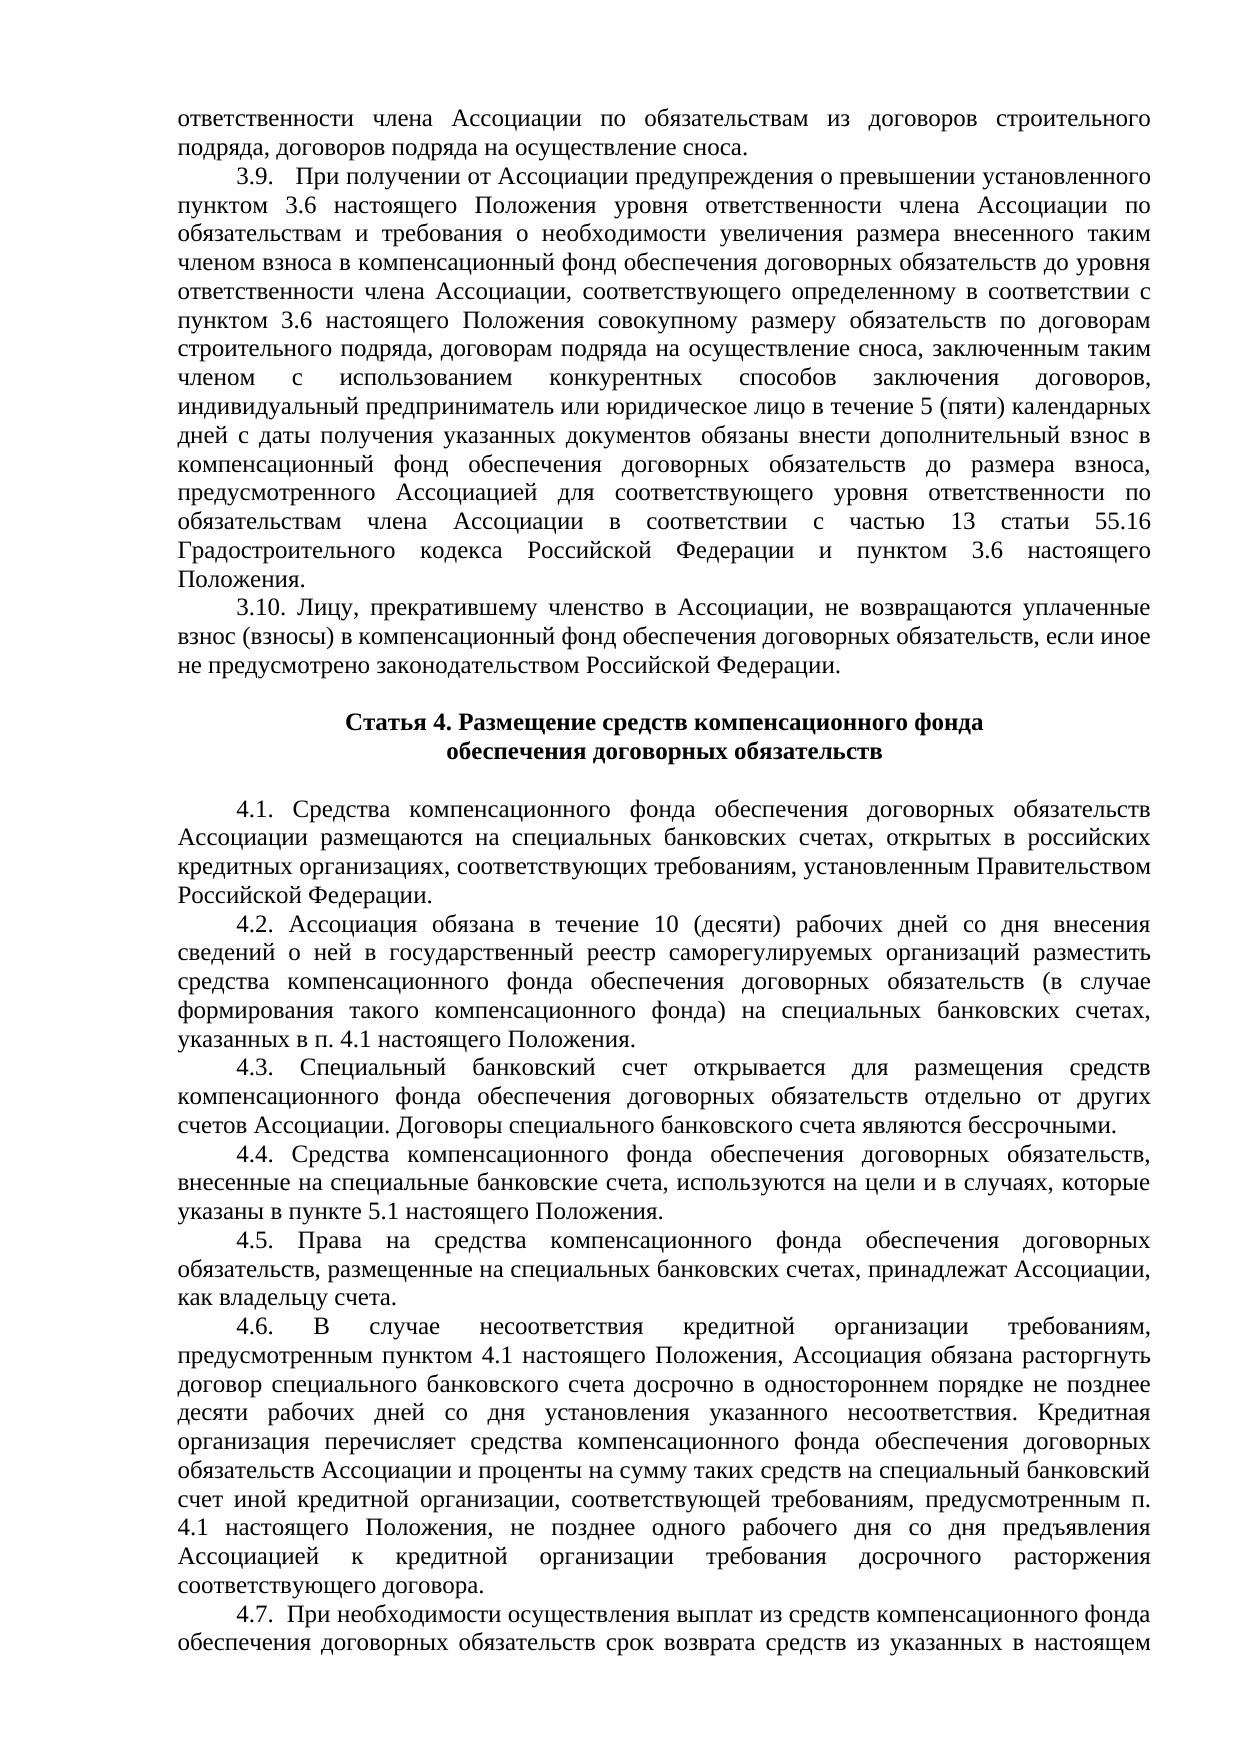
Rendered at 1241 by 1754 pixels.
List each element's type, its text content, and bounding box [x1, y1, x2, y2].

text обеспечения договорных обязательств [177, 736, 1152, 765]
text 4.6. В случае несоответствия кредитной организации требованиям, предусмотренным пунктом 4.1 настоящего Положения, Ассоциация обязана расторгнуть договор специального банковского счета досрочно в одностороннем порядке не позднее десяти рабочих дней со дня установления указанного несоответствия. Кредитная организация перечисляет средства компенсационного фонда обеспечения договорных обязательств Ассоциации и проценты на сумму таких средств на специальный банковский счет иной кредитной организации, соответствующей требованиям, предусмотренным п. 4.1 настоящего Положения, не позднее одного рабочего дня со дня предъявления Ассоциацией к кредитной организации требования досрочного расторжения соответствующего договора. [177, 1311, 1152, 1599]
text 4.4. Средства компенсационного фонда обеспечения договорных обязательств, внесенные на специальные банковские счета, используются на цели и в случаях, которые указаны в пункте 5.1 настоящего Положения. [177, 1139, 1152, 1225]
text 4.5. Права на средства компенсационного фонда обеспечения договорных обязательств, размещенные на специальных банковских счетах, принадлежат Ассоциации, как владельцу счета. [177, 1225, 1152, 1311]
text 4.3. Специальный банковский счет открывается для размещения средств компенсационного фонда обеспечения договорных обязательств отдельно от других счетов Ассоциации. Договоры специального банковского счета являются бессрочными. [177, 1052, 1152, 1139]
text 4.1. Средства компенсационного фонда обеспечения договорных обязательств Ассоциации размещаются на специальных банковских счетах, открытых в российских кредитных организациях, соответствующих требованиям, установленным Правительством Российской Федерации. [177, 794, 1152, 909]
text Статья 4. Размещение средств компенсационного фонда [177, 707, 1152, 736]
text 3.9. При получении от Ассоциации предупреждения о превышении установленного пунктом 3.6 настоящего Положения уровня ответственности члена Ассоциации по обязательствам и требования о необходимости увеличения размера внесенного таким членом взноса в компенсационный фонд обеспечения договорных обязательств до уровня ответственности члена Ассоциации, соответствующего определенному в соответствии с пунктом 3.6 настоящего Положения совокупному размеру обязательств по договорам строительного подряда, договорам подряда на осуществление сноса, заключенным таким членом с использованием конкурентных способов заключения договоров, индивидуальный предприниматель или юридическое лицо в течение 5 (пяти) календарных дней с даты получения указанных документов обязаны внести дополнительный взнос в компенсационный фонд обеспечения договорных обязательств до размера взноса, предусмотренного Ассоциацией для соответствующего уровня ответственности по обязательствам члена Ассоциации в соответствии с частью 13 статьи 55.16 Градостроительного кодекса Российской Федерации и пунктом 3.6 настоящего Положения. [177, 161, 1152, 592]
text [177, 103, 1152, 161]
text 3.10. Лицу, прекратившему членство в Ассоциации, не возвращаются уплаченные взнос (взносы) в компенсационный фонд обеспечения договорных обязательств, если иное не предусмотрено законодательством Российской Федерации. [177, 592, 1152, 679]
text 4.2. Ассоциация обязана в течение 10 (десяти) рабочих дней со дня внесения сведений о ней в государственный реестр саморегулируемых организаций разместить средства компенсационного фонда обеспечения договорных обязательств (в случае формирования такого компенсационного фонда) на специальных банковских счетах, указанных в п. 4.1 настоящего Положения. [177, 909, 1152, 1052]
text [177, 1599, 1152, 1656]
